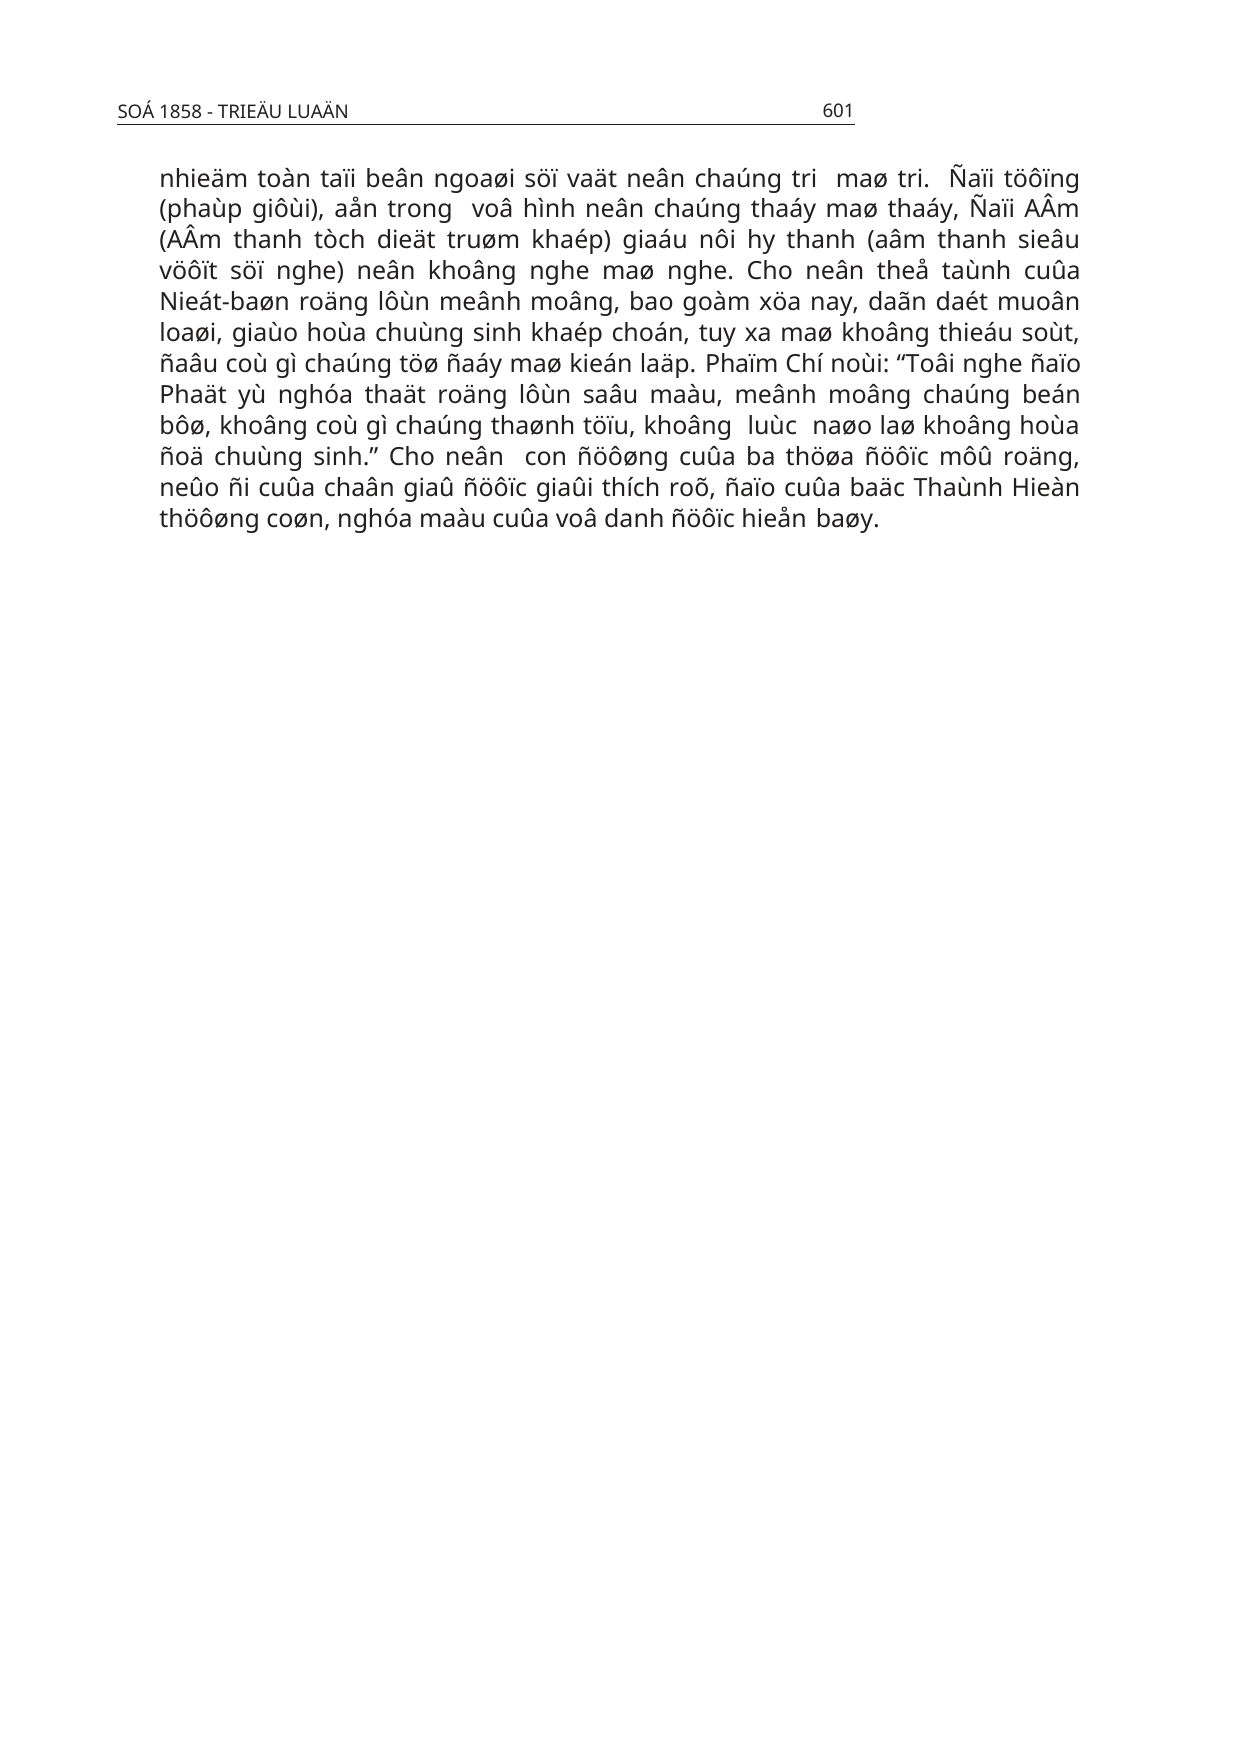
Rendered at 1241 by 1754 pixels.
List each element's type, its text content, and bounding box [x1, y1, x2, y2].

text nhieäm toàn taïi beân ngoaøi söï vaät neân chaúng tri maø tri. Ñaïi töôïng (phaùp giôùi), aån trong voâ hình neân chaúng thaáy maø thaáy, Ñaïi AÂm (AÂm thanh tòch dieät truøm khaép) giaáu nôi hy thanh (aâm thanh sieâu vöôït söï nghe) neân khoâng nghe maø nghe. Cho neân theå taùnh cuûa Nieát-baøn roäng lôùn meânh moâng, bao goàm xöa nay, daãn daét muoân loaøi, giaùo hoùa chuùng sinh khaép choán, tuy xa maø khoâng thieáu soùt, ñaâu coù gì chaúng töø ñaáy maø kieán laäp. Phaïm Chí noùi: “Toâi nghe ñaïo Phaät yù nghóa thaät roäng lôùn saâu maàu, meânh moâng chaúng beán bôø, khoâng coù gì chaúng thaønh töïu, khoâng luùc naøo laø khoâng hoùa ñoä chuùng sinh.” Cho neân con ñöôøng cuûa ba thöøa ñöôïc môû roäng, neûo ñi cuûa chaân giaû ñöôïc giaûi thích roõ, ñaïo cuûa baäc Thaùnh Hieàn thöôøng coøn, nghóa maàu cuûa voâ danh ñöôïc hieån baøy. [159, 162, 1082, 535]
text SOÁ 1858 - TRIEÄU LUAÄN 601 [117, 97, 1092, 124]
